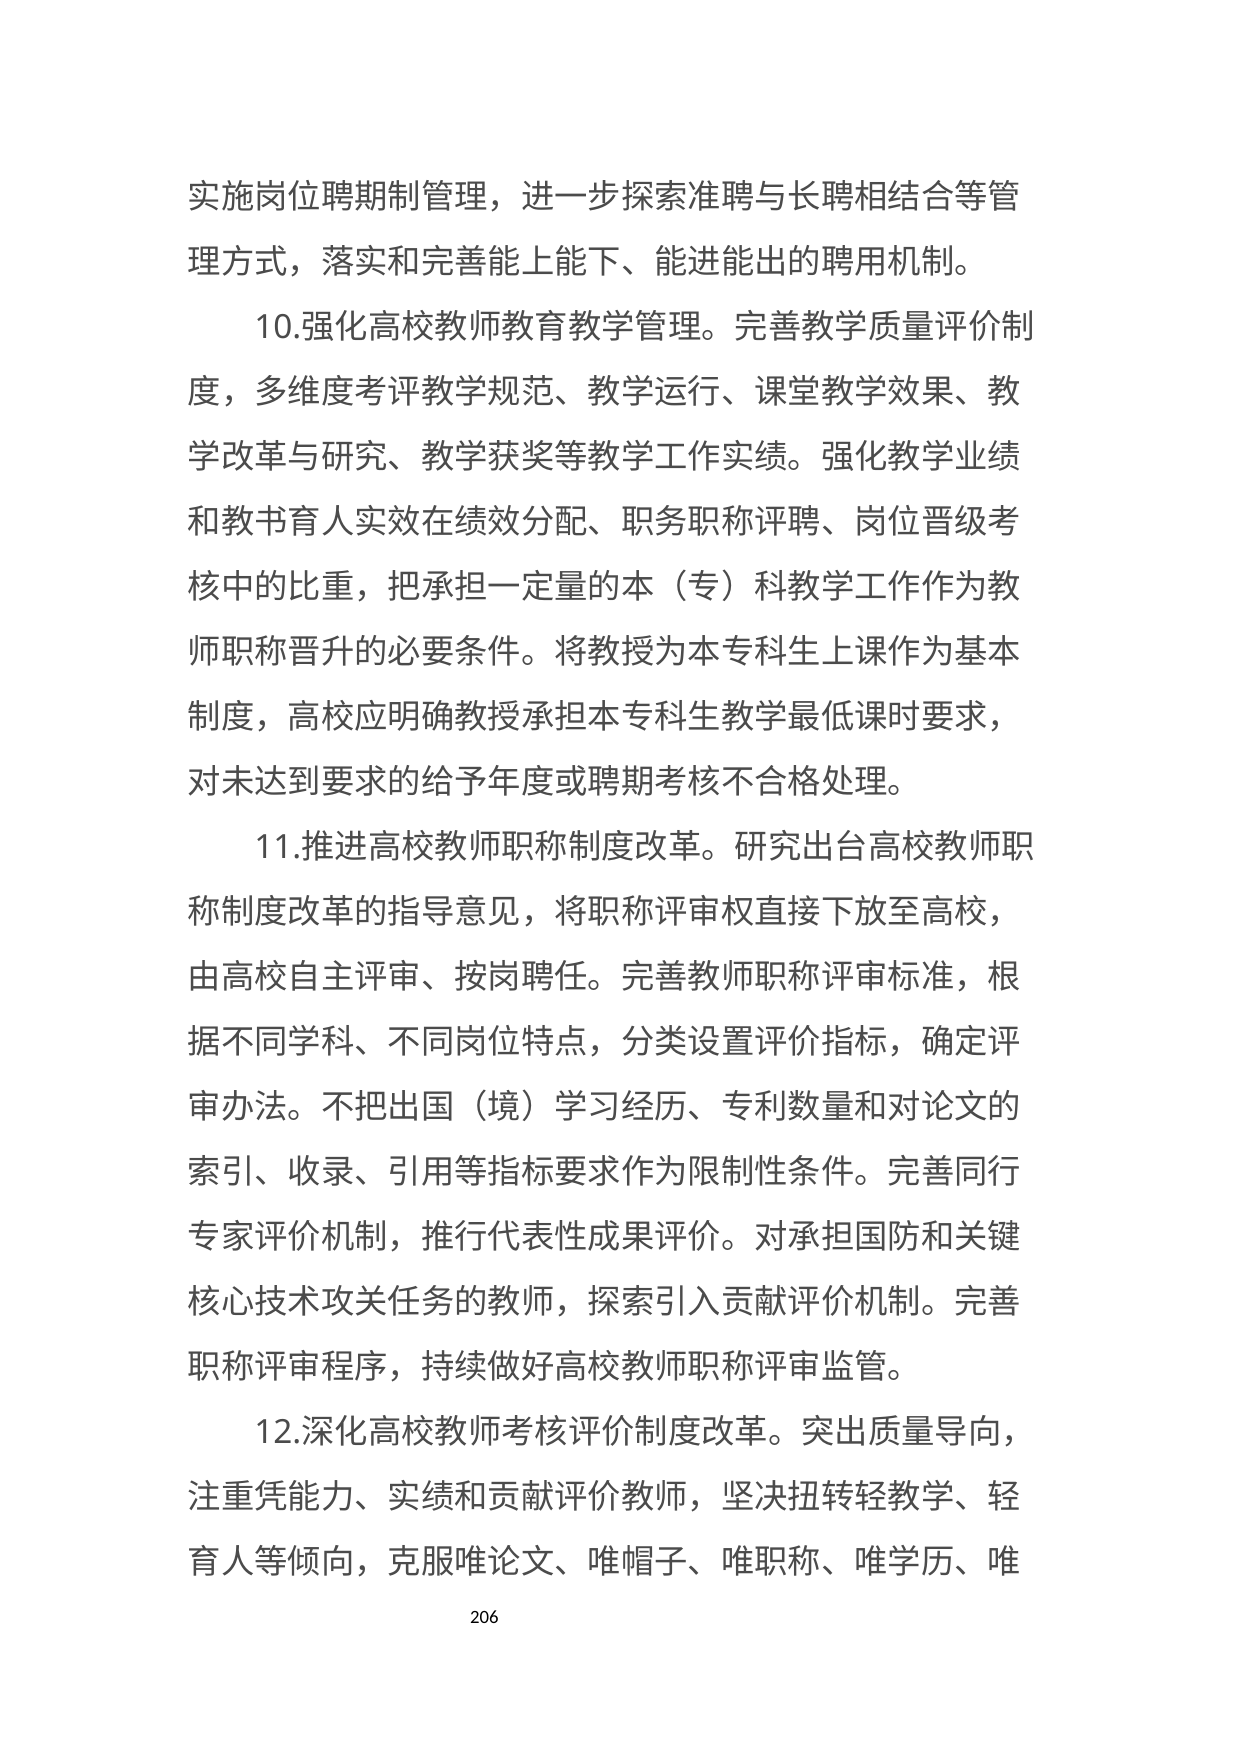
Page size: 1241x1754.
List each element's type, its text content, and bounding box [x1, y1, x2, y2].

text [187, 162, 1053, 292]
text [187, 1397, 1053, 1592]
text 11.推进高校教师职称制度改革。研究出台高校教师职称制度改革的指导意见，将职称评审权直接下放至高校，由高校自主评审、按岗聘任。完善教师职称评审标准，根据不同学科、不同岗位特点，分类设置评价指标，确定评审办法。不把出国（境）学习经历、专利数量和对论文的索引、收录、引用等指标要求作为限制性条件。完善同行专家评价机制，推行代表性成果评价。对承担国防和关键核心技术攻关任务的教师，探索引入贡献评价机制。完善职称评审程序，持续做好高校教师职称评审监管。 [187, 812, 1053, 1397]
text 10.强化高校教师教育教学管理。完善教学质量评价制度，多维度考评教学规范、教学运行、课堂教学效果、教学改革与研究、教学获奖等教学工作实绩。强化教学业绩和教书育人实效在绩效分配、职务职称评聘、岗位晋级考核中的比重，把承担一定量的本（专）科教学工作作为教师职称晋升的必要条件。将教授为本专科生上课作为基本制度，高校应明确教授承担本专科生教学最低课时要求，对未达到要求的给予年度或聘期考核不合格处理。 [187, 292, 1053, 812]
